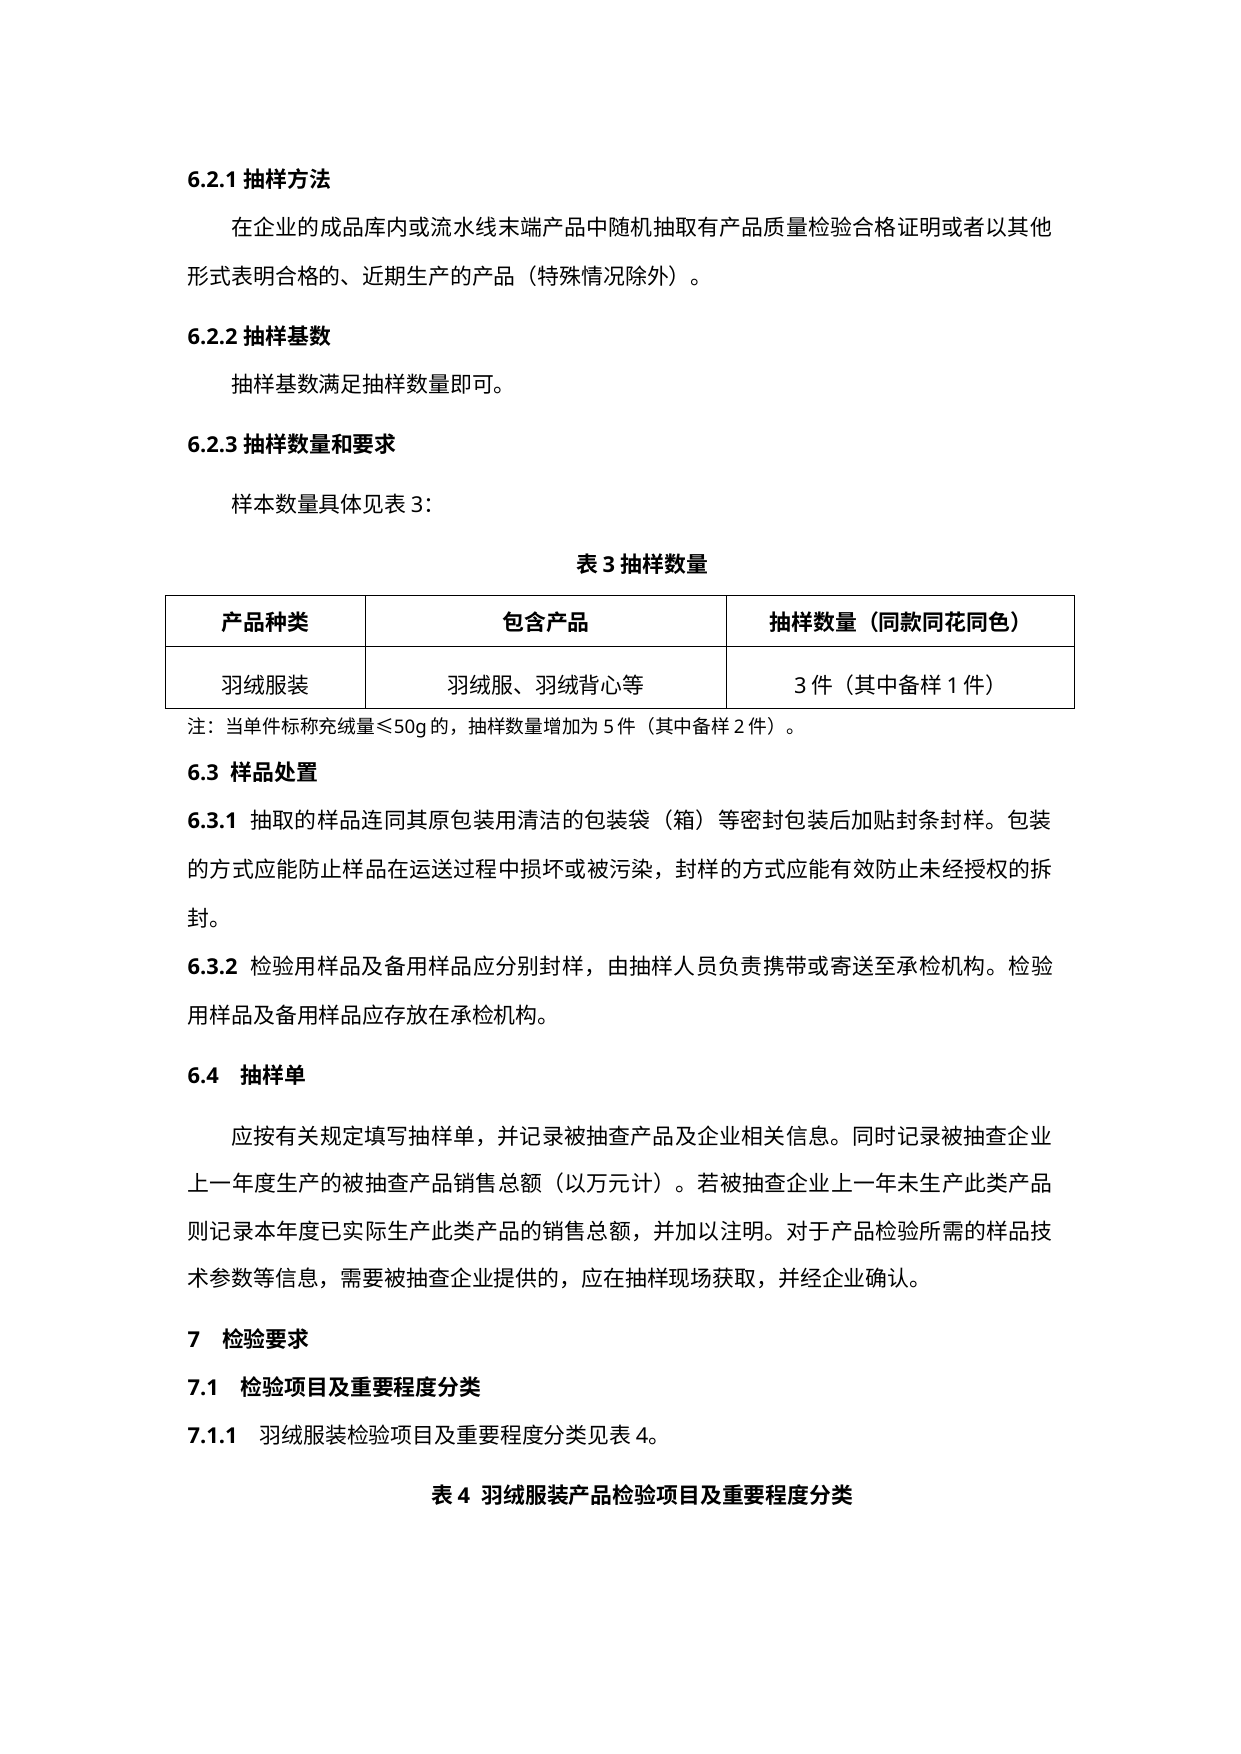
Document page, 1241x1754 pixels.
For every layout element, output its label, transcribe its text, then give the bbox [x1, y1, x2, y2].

text 7.1.1 羽绒服装检验项目及重要程度分类见表4。 [187, 1405, 1053, 1453]
text 注：当单件标称充绒量≤50g的，抽样数量增加为5件（其中备样2件）。 [187, 709, 1053, 742]
text 表4 羽绒服装产品检验项目及重要程度分类 [187, 1478, 1053, 1510]
text 6.2.2 抽样基数 [187, 319, 1053, 351]
table_cell 羽绒服、羽绒背心等 [366, 647, 726, 708]
text 7.1 检验项目及重要程度分类 [187, 1357, 1053, 1405]
text 应按有关规定填写抽样单，并记录被抽查产品及企业相关信息。同时记录被抽查企业上一年度生产的被抽查产品销售总额（以万元计）。若被抽查企业上一年未生产此类产品，则记录本年度已实际生产此类产品的销售总额，并加以注明。对于产品检验所需的样品技术参数等信息，需要被抽查企业提供的，应在抽样现场获取，并经企业确认。 [187, 1119, 1053, 1293]
text 样本数量具体见表3： [187, 487, 1053, 519]
text 6.2.1 抽样方法 [187, 162, 1053, 194]
table_header 包含产品 [366, 596, 726, 646]
text 6.3.1 抽取的样品连同其原包装用清洁的包装袋（箱）等密封包装后加贴封条封样。包装的方式应能防止样品在运送过程中损坏或被污染，封样的方式应能有效防止未经授权的拆封。 [187, 803, 1053, 933]
text 6.2.3 抽样数量和要求 [187, 427, 1053, 458]
text 表3 抽样数量 [187, 547, 1053, 579]
text 6.4 抽样单 [187, 1058, 1053, 1091]
table_header 产品种类 [166, 596, 365, 646]
table_cell 羽绒服装 [166, 647, 365, 708]
text 在企业的成品库内或流水线末端产品中随机抽取有产品质量检验合格证明或者以其他形式表明合格的、近期生产的产品（特殊情况除外）。 [187, 209, 1053, 291]
table_cell 3件（其中备样1件） [727, 647, 1074, 708]
text 6.3.2 检验用样品及备用样品应分别封样，由抽样人员负责携带或寄送至承检机构。检验用样品及备用样品应存放在承检机构。 [187, 948, 1053, 1030]
text 6.3 样品处置 [187, 754, 1053, 787]
text 7 检验要求 [187, 1309, 1053, 1357]
text 抽样基数满足抽样数量即可。 [187, 367, 1053, 398]
table_header 抽样数量（同款同花同色） [727, 596, 1074, 646]
